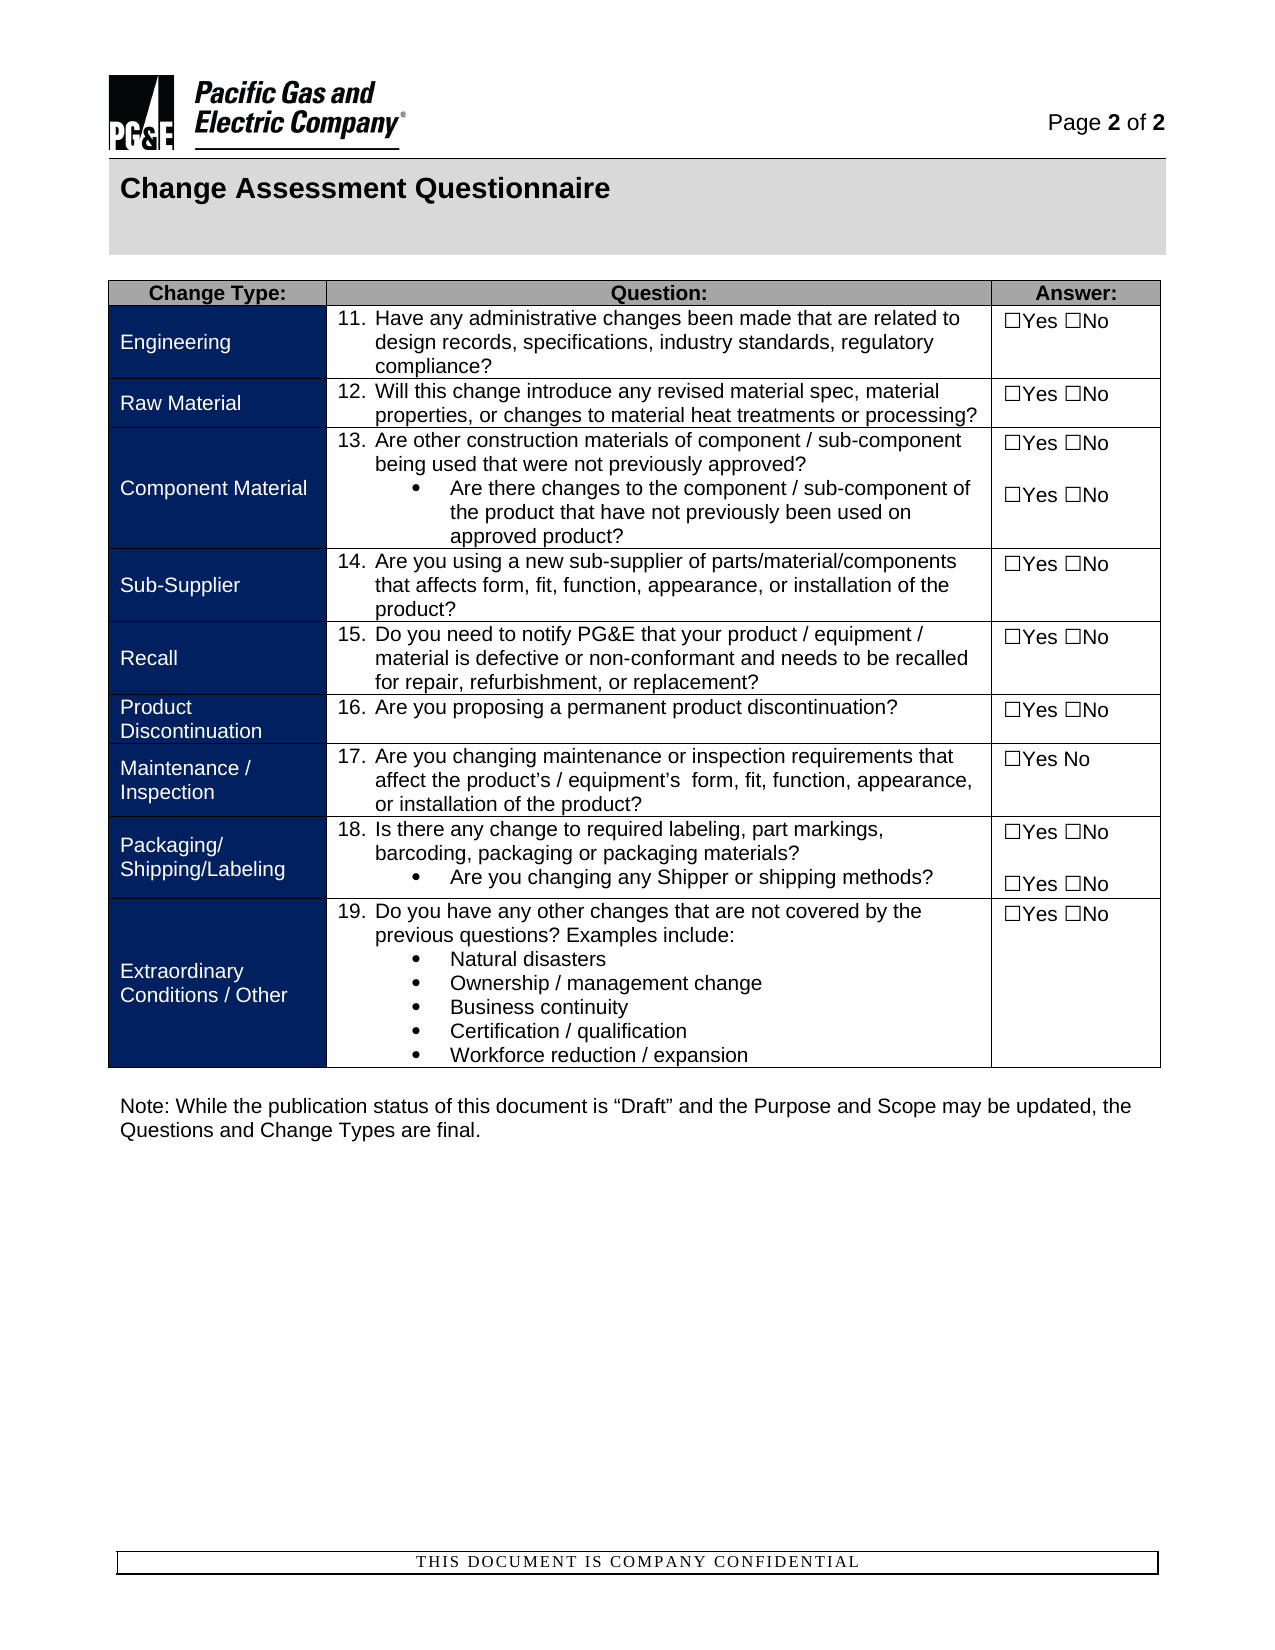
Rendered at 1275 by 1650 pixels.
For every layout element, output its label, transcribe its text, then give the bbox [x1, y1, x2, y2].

table_cell Yes No [992, 899, 1160, 1067]
table_cell Are you proposing a permanent product discontinuation? [327, 695, 991, 743]
table_header Change Type: [109, 281, 326, 305]
table_cell Yes No Yes No [992, 817, 1160, 898]
table_cell Are you using a new sub-supplier of parts/material/components that affects form, fit, function, appearance, or installation of the product? [327, 549, 991, 621]
table_cell Yes No [992, 744, 1160, 816]
table_cell Are other construction materials of component / sub-component being used that were not previously approved? Are there changes to the component / sub-component of the product that have not previously been used on approved product? [327, 428, 991, 548]
table_cell Yes No [992, 549, 1160, 621]
picture [108, 75, 406, 150]
table_cell Are you changing maintenance or inspection requirements that affect the product’s / equipment’s form, fit, function, appearance, or installation of the product? [327, 744, 991, 816]
table_cell Yes No [992, 695, 1160, 743]
text Note: While the publication status of this document is “Draft” and the Purpose and Scope may be updated, the Questions and Change Types are final. [120, 1094, 1155, 1142]
table_cell Product Discontinuation [109, 695, 326, 743]
table_cell Component Material [109, 428, 326, 548]
table_header Question: [327, 281, 991, 305]
table_cell Do you need to notify PG&E that your product / equipment / material is defective or non-conformant and needs to be recalled for repair, refurbishment, or replacement? [327, 622, 991, 694]
table_header Answer: [992, 281, 1160, 305]
table_cell Extraordinary Conditions / Other [109, 899, 326, 1067]
table_cell Maintenance / Inspection [109, 744, 326, 816]
table_cell Will this change introduce any revised material spec, material properties, or changes to material heat treatments or processing? [327, 379, 991, 427]
table_cell Yes No [992, 379, 1160, 427]
table_cell Engineering [109, 306, 326, 378]
table_cell Yes No Yes No [992, 428, 1160, 548]
table_cell Sub-Supplier [109, 549, 326, 621]
table_cell Have any administrative changes been made that are related to design records, specifications, industry standards, regulatory compliance? [327, 306, 991, 378]
table_cell Do you have any other changes that are not covered by the previous questions? Examples include: Natural disasters Ownership / management change Business continuity Certification / qualification Workforce reduction / expansion [327, 899, 991, 1067]
table_cell Raw Material [109, 379, 326, 427]
table_cell Yes No [992, 306, 1160, 378]
table_cell Is there any change to required labeling, part markings, barcoding, packaging or packaging materials? Are you changing any Shipper or shipping methods? [327, 817, 991, 898]
table_cell Packaging/Shipping/Labeling [109, 817, 326, 898]
table_cell Yes No [992, 622, 1160, 694]
table_cell Recall [109, 622, 326, 694]
